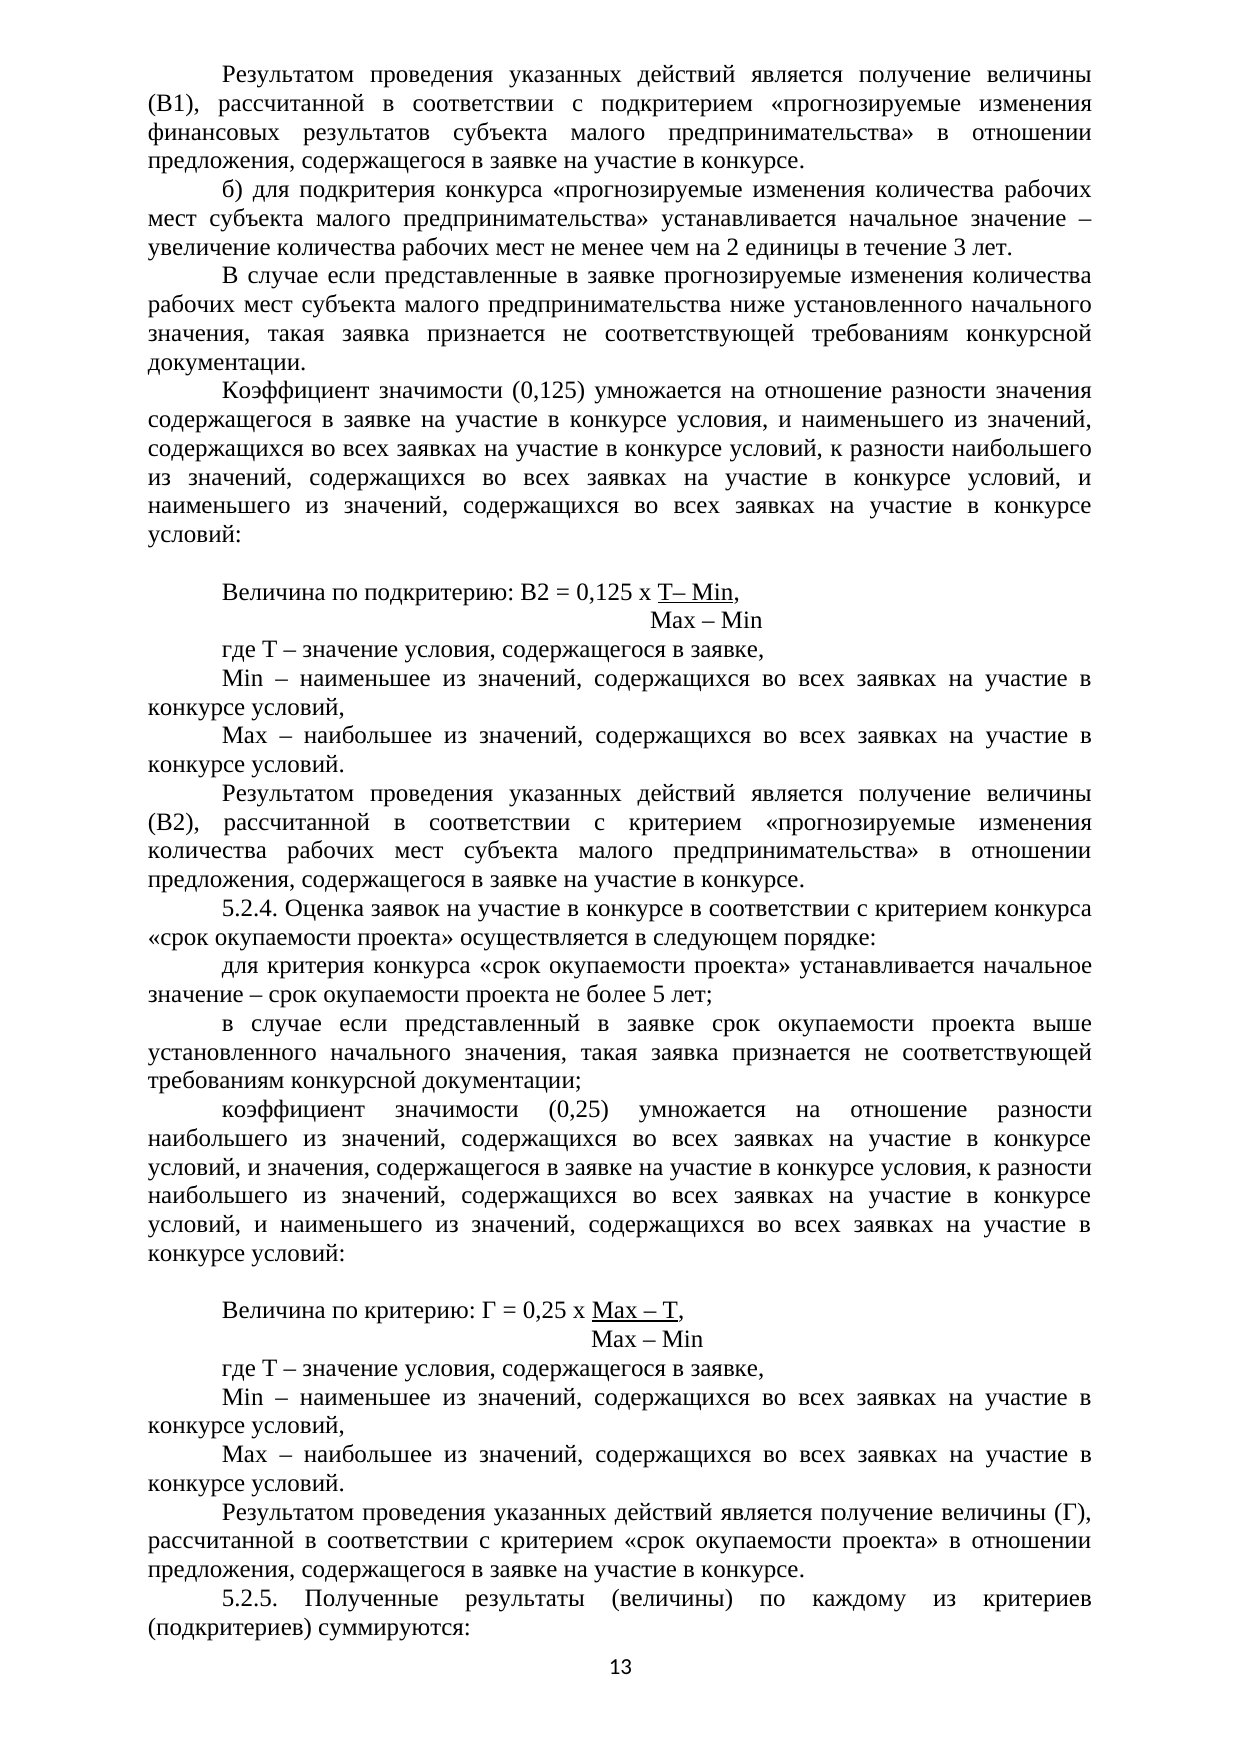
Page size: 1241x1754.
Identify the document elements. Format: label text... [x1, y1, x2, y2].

text Величина по критерию: Г = 0,25 х Max – T, [148, 1295, 1092, 1324]
text В случае если представленные в заявке прогнозируемые изменения количества рабочих мест субъекта малого предпринимательства ниже установленного начального значения, такая заявка признается не соответствующей требованиям конкурсной документации. [148, 260, 1092, 375]
text для критерия конкурса «срок окупаемости проекта» устанавливается начальное значение – срок окупаемости проекта не более 5 лет; [148, 950, 1092, 1008]
text в случае если представленный в заявке срок окупаемости проекта выше установленного начального значения, такая заявка признается не соответствующей требованиям конкурсной документации; [148, 1008, 1092, 1094]
text где Т – значение условия, содержащегося в заявке, [148, 634, 1092, 663]
text Результатом проведения указанных действий является получение величины (Г), рассчитанной в соответствии с критерием «срок окупаемости проекта» в отношении предложения, содержащегося в заявке на участие в конкурсе. [148, 1497, 1092, 1583]
text Min – наименьшее из значений, содержащихся во всех заявках на участие в конкурсе условий, [148, 1382, 1092, 1439]
text 5.2.5. Полученные результаты (величины) по каждому из критериев (подкритериев) суммируются: [148, 1583, 1092, 1640]
text коэффициент значимости (0,25) умножается на отношение разности наибольшего из значений, содержащихся во всех заявках на участие в конкурсе условий, и значения, содержащегося в заявке на участие в конкурсе условия, к разности наибольшего из значений, содержащихся во всех заявках на участие в конкурсе условий, и наименьшего из значений, содержащихся во всех заявках на участие в конкурсе условий: [148, 1094, 1092, 1267]
text 5.2.4. Оценка заявок на участие в конкурсе в соответствии с критерием конкурса «срок окупаемости проекта» осуществляется в следующем порядке: [148, 893, 1092, 950]
text Max – Мin [591, 1324, 1092, 1353]
text где Т – значение условия, содержащегося в заявке, [148, 1353, 1092, 1382]
text Max – наибольшее из значений, содержащихся во всех заявках на участие в конкурсе условий. [148, 1439, 1092, 1497]
text Max – Мin [650, 605, 1092, 634]
text Величина по подкритерию: В2 = 0,125 х Т– Мin, [148, 577, 1092, 605]
text Результатом проведения указанных действий является получение величины (В2), рассчитанной в соответствии с критерием «прогнозируемые изменения количества рабочих мест субъекта малого предпринимательства» в отношении предложения, содержащегося в заявке на участие в конкурсе. [148, 778, 1092, 893]
text б) для подкритерия конкурса «прогнозируемые изменения количества рабочих мест субъекта малого предпринимательства» устанавливается начальное значение – увеличение количества рабочих мест не менее чем на 2 единицы в течение 3 лет. [148, 174, 1092, 260]
text Результатом проведения указанных действий является получение величины (В1), рассчитанной в соответствии с подкритерием «прогнозируемые изменения финансовых результатов субъекта малого предпринимательства» в отношении предложения, содержащегося в заявке на участие в конкурсе. [148, 59, 1092, 174]
text Коэффициент значимости (0,125) умножается на отношение разности значения содержащегося в заявке на участие в конкурсе условия, и наименьшего из значений, содержащихся во всех заявках на участие в конкурсе условий, к разности наибольшего из значений, содержащихся во всех заявках на участие в конкурсе условий, и наименьшего из значений, содержащихся во всех заявках на участие в конкурсе условий: [148, 375, 1092, 548]
text Μin – наименьшее из значений, содержащихся во всех заявках на участие в конкурсе условий, [148, 663, 1092, 720]
text Max – наибольшее из значений, содержащихся во всех заявках на участие в конкурсе условий. [148, 720, 1092, 778]
